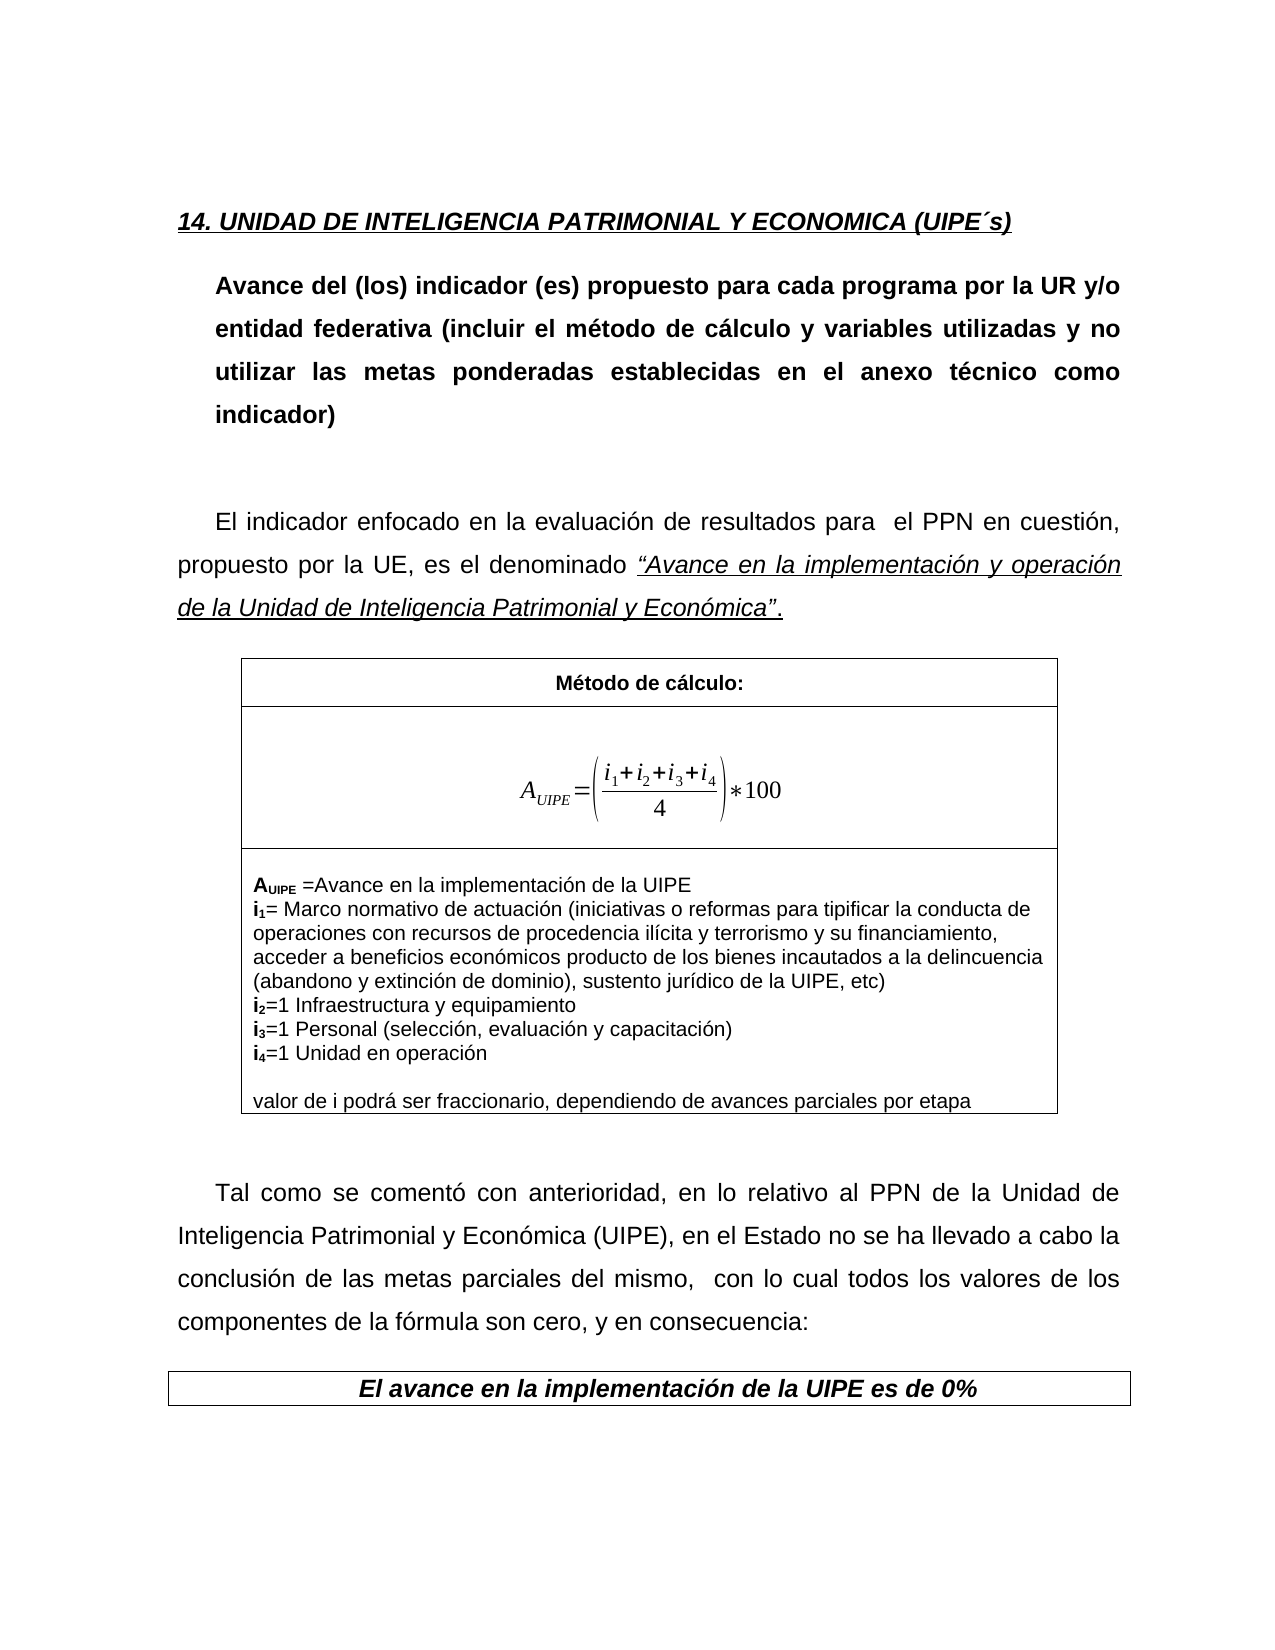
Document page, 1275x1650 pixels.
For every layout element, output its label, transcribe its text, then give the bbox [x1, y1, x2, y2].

table_cell AUIPE =Avance en la implementación de la UIPE i1= Marco normativo de actuación (iniciativas o reformas para tipificar la conducta de operaciones con recursos de procedencia ilícita y terrorismo y su financiamiento, acceder a beneficios económicos producto de los bienes incautados a la delincuencia (abandono y extinción de dominio), sustento jurídico de la UIPE, etc) i2=1 Infraestructura y equipamiento i3=1 Personal (selección, evaluación y capacitación) i4=1 Unidad en operación valor de i podrá ser fraccionario, dependiendo de avances parciales por etapa [242, 849, 1057, 1113]
text El avance en la implementación de la UIPE es de 0% [169, 1372, 1130, 1405]
text El indicador enfocado en la evaluación de resultados para el PPN en cuestión, propuesto por la UE, es el denominado “Avance en la implementación y operación de la Unidad de Inteligencia Patrimonial y Económica”. [177, 507, 1122, 622]
text Tal como se comentó con anterioridad, en lo relativo al PPN de la Unidad de Inteligencia Patrimonial y Económica (UIPE), en el Estado no se ha llevado a cabo la conclusión de las metas parciales del mismo, con lo cual todos los valores de los componentes de la fórmula son cero, y en consecuencia: [177, 1178, 1122, 1336]
list Avance del (los) indicador (es) propuesto para cada programa por la UR y/o entidad federativa (incluir el método de cálculo y variables utilizadas y no utilizar las metas ponderadas establecidas en el anexo técnico como indicador) [215, 271, 1122, 429]
table_header Método de cálculo: [242, 659, 1057, 706]
text 14. UNIDAD DE INTELIGENCIA PATRIMONIAL Y ECONOMICA (UIPE´s) [177, 207, 1122, 236]
table_cell [242, 707, 1057, 848]
